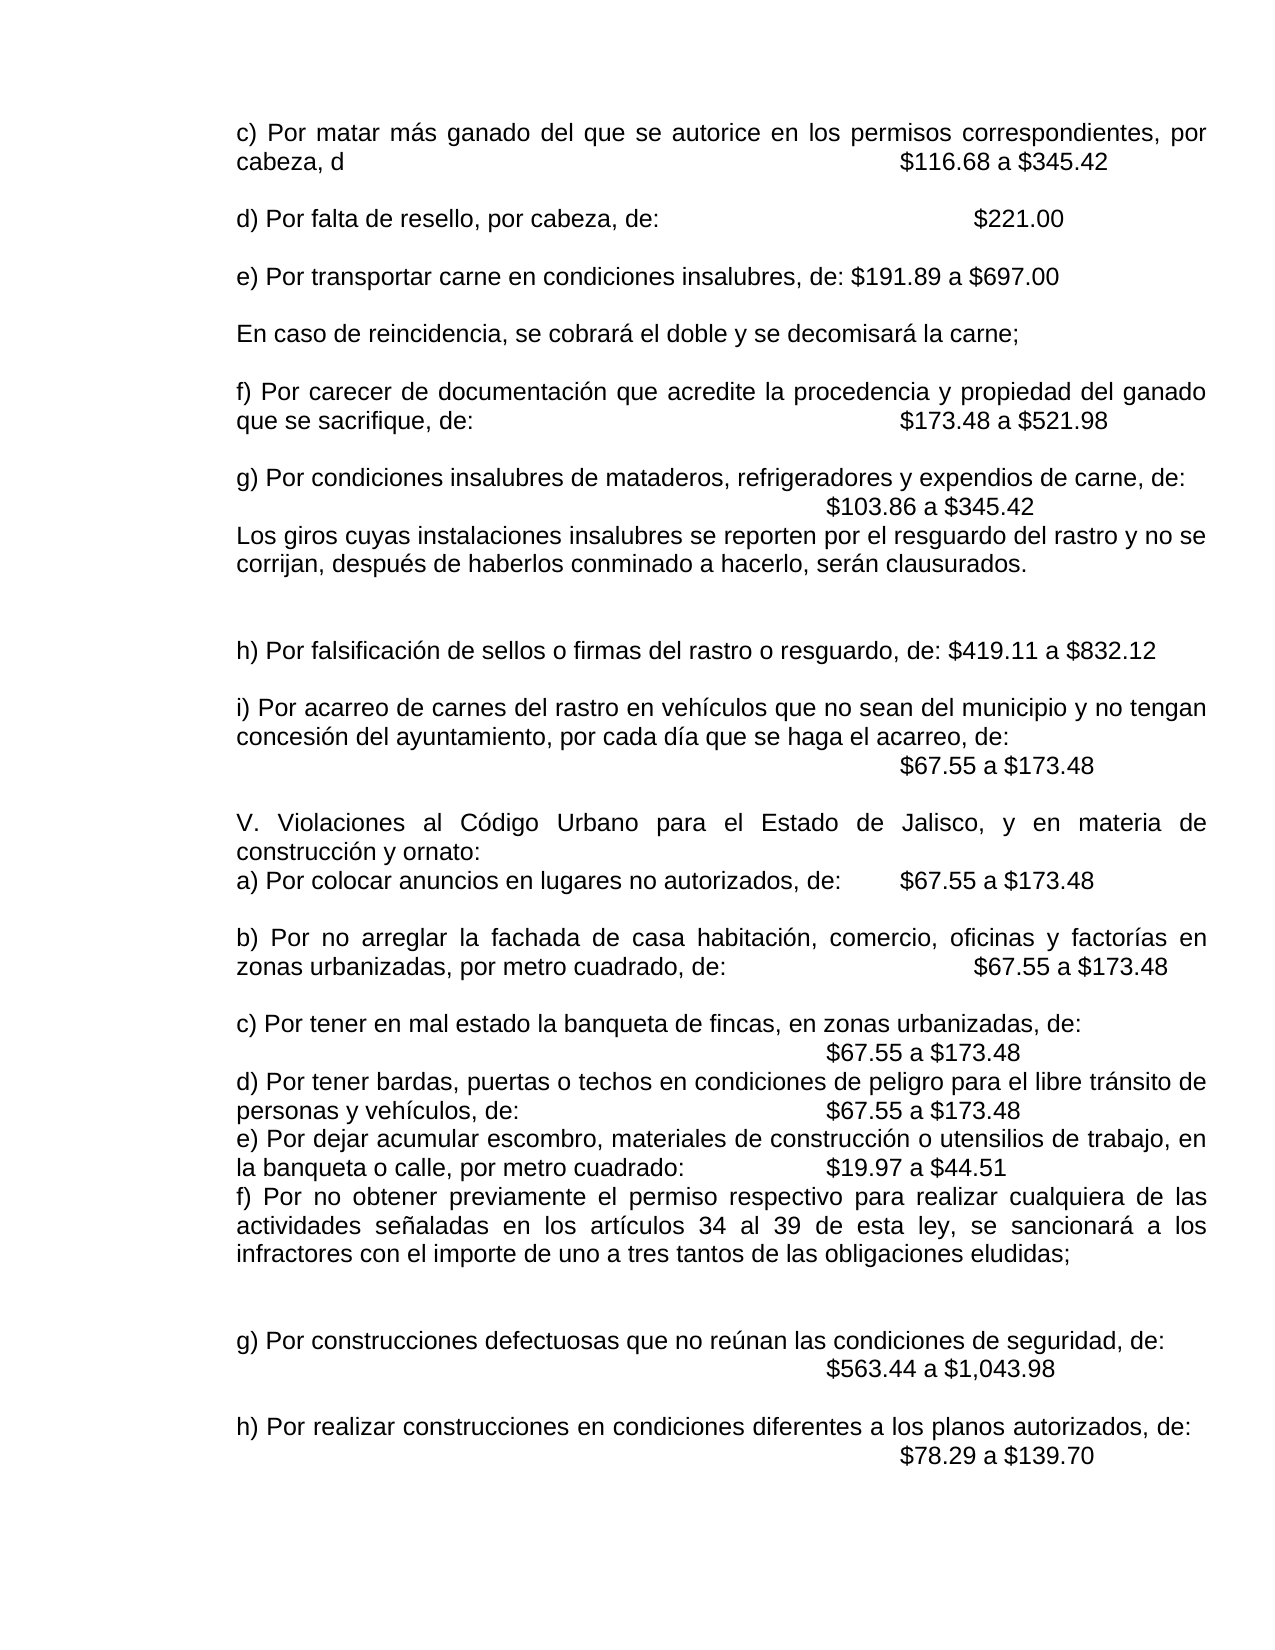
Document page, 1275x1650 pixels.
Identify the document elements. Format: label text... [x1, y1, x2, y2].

text e) Por dejar acumular escombro, materiales de construcción o utensilios de trabajo, en la banqueta o calle, por metro cuadrado: $19.97 a $44.51 [236, 1124, 1209, 1182]
text V. Violaciones al Código Urbano para el Estado de Jalisco, y en materia de construcción y ornato: [236, 808, 1209, 866]
text h) Por falsificación de sellos o firmas del rastro o resguardo, de: $419.11 a $832.12 [236, 636, 1209, 664]
text En caso de reincidencia, se cobrará el doble y se decomisará la carne; [236, 319, 1209, 377]
text Los giros cuyas instalaciones insalubres se reporten por el resguardo del rastro y no se corrijan, después de haberlos conminado a hacerlo, serán clausurados. [236, 521, 1209, 607]
text g) Por construcciones defectuosas que no reúnan las condiciones de seguridad, de: $563.44 a $1,043.98 [236, 1326, 1209, 1412]
text a) Por colocar anuncios en lugares no autorizados, de: $67.55 a $173.48 [236, 866, 1209, 923]
text h) Por realizar construcciones en condiciones diferentes a los planos autorizados, de: $78.29 a $139.70 [236, 1412, 1209, 1498]
text f) Por no obtener previamente el permiso respectivo para realizar cualquiera de las actividades señaladas en los artículos 34 al 39 de esta ley, se sancionará a los infractores con el importe de uno a tres tantos de las obligaciones eludidas; [236, 1182, 1209, 1297]
text e) Por transportar carne en condiciones insalubres, de: $191.89 a $697.00 [236, 262, 1209, 319]
text c) Por tener en mal estado la banqueta de fincas, en zonas urbanizadas, de: $67.55 a $173.48 [236, 1009, 1209, 1067]
text g) Por condiciones insalubres de mataderos, refrigeradores y expendios de carne, de: $103.86 a $345.42 [236, 463, 1209, 521]
text d) Por falta de resello, por cabeza, de: $221.00 [236, 204, 1209, 262]
text b) Por no arreglar la fachada de casa habitación, comercio, oficinas y factorías en zonas urbanizadas, por metro cuadrado, de: $67.55 a $173.48 [236, 923, 1209, 1009]
text d) Por tener bardas, puertas o techos en condiciones de peligro para el libre tránsito de personas y vehículos, de: $67.55 a $173.48 [236, 1067, 1209, 1124]
text f) Por carecer de documentación que acredite la procedencia y propiedad del ganado que se sacrifique, de: $173.48 a $521.98 [236, 377, 1209, 463]
text i) Por acarreo de carnes del rastro en vehículos que no sean del municipio y no tengan concesión del ayuntamiento, por cada día que se haga el acarreo, de: $67.55 a $173.48 [236, 693, 1209, 808]
text c) Por matar más ganado del que se autorice en los permisos correspondientes, por cabeza, d $116.68 a $345.42 [236, 118, 1209, 204]
